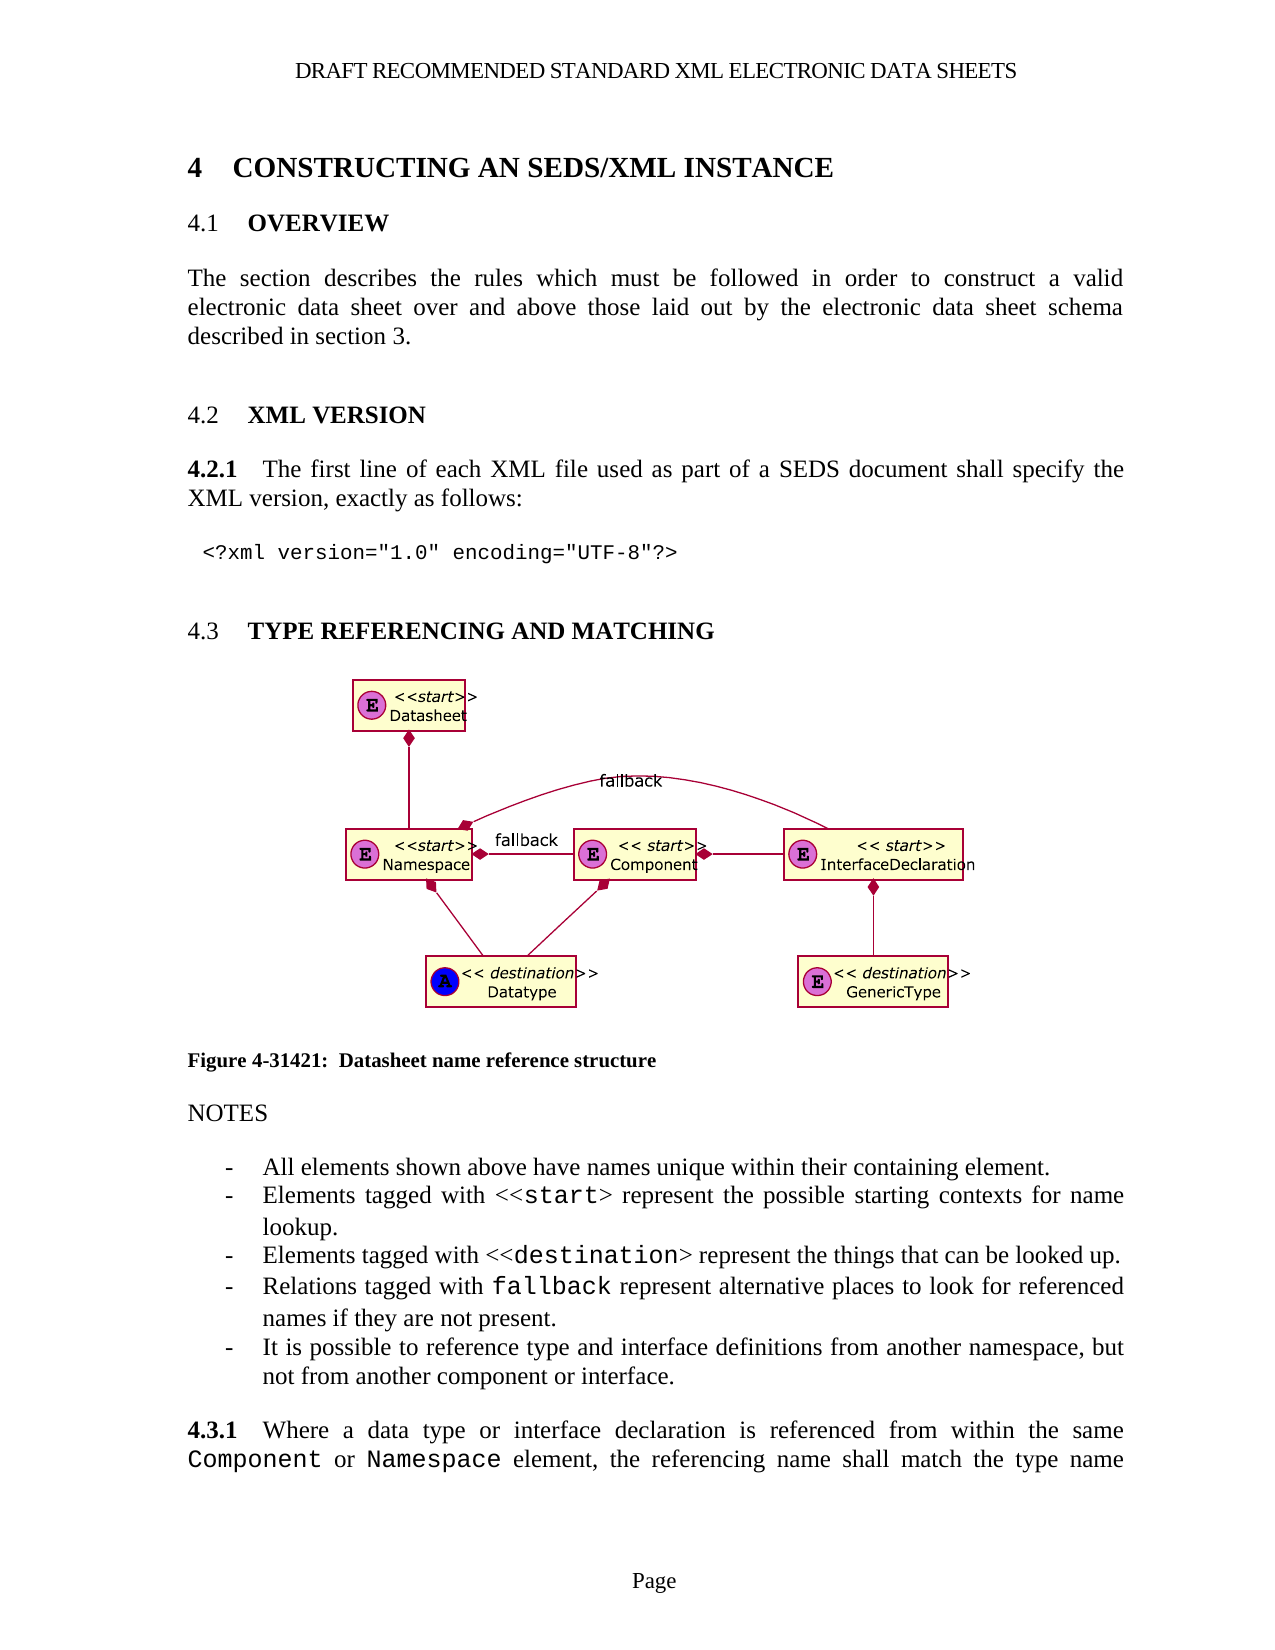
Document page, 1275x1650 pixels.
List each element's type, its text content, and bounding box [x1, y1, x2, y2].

subtitle Overview [187, 208, 1125, 237]
list It is possible to reference type and interface definitions from another namespace, but not from another component or interface. [225, 1331, 1125, 1390]
list Relations tagged with fallback represent alternative places to look for referenced names if they are not present. [225, 1271, 1125, 1331]
text <?xml version="1.0" encoding="UTF-8"?> [202, 537, 1125, 566]
list Elements tagged with <<start> represent the possible starting contexts for name lookup. [225, 1181, 1125, 1241]
subtitle Constructing an SEDS/XML Instance [187, 150, 1125, 183]
subtitle Type Referencing and Matching [187, 616, 1125, 645]
list Elements tagged with <<destination> represent the things that can be looked up. [225, 1241, 1125, 1271]
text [187, 1415, 1125, 1475]
list All elements shown above have names unique within their containing element. [225, 1151, 1125, 1181]
subtitle XML Version [187, 400, 1125, 428]
text The section describes the rules which must be followed in order to construct a valid electronic data sheet over and above those laid out by the electronic data sheet schema described in section 3. [187, 262, 1125, 350]
text The first line of each XML file used as part of a SEDS document shall specify the XML version, exactly as follows: [187, 453, 1125, 512]
text NOTES [187, 1097, 1125, 1126]
